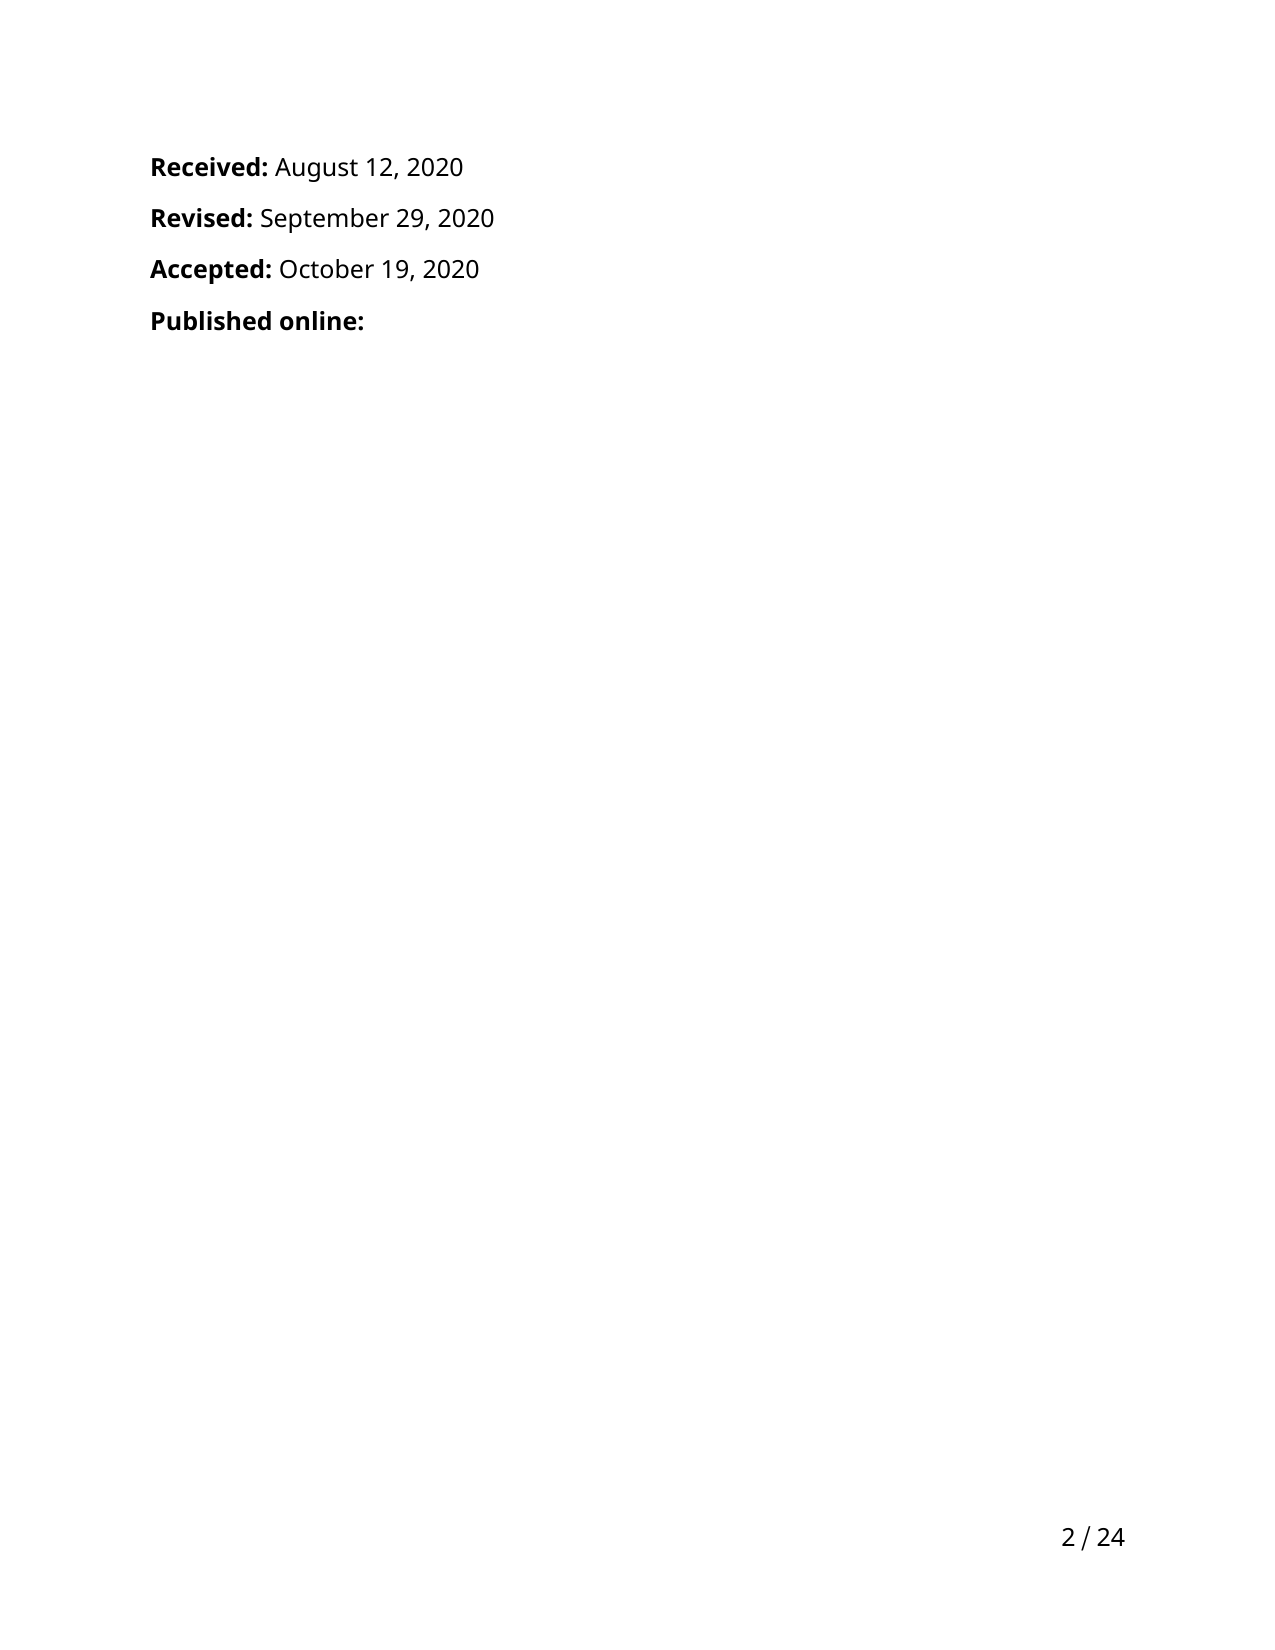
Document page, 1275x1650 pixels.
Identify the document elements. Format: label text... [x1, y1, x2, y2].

text Received: August 12, 2020 [150, 150, 1125, 184]
text Published online: [150, 303, 1125, 337]
text Accepted: October 19, 2020 [150, 252, 1125, 286]
text Revised: September 29, 2020 [150, 201, 1125, 235]
